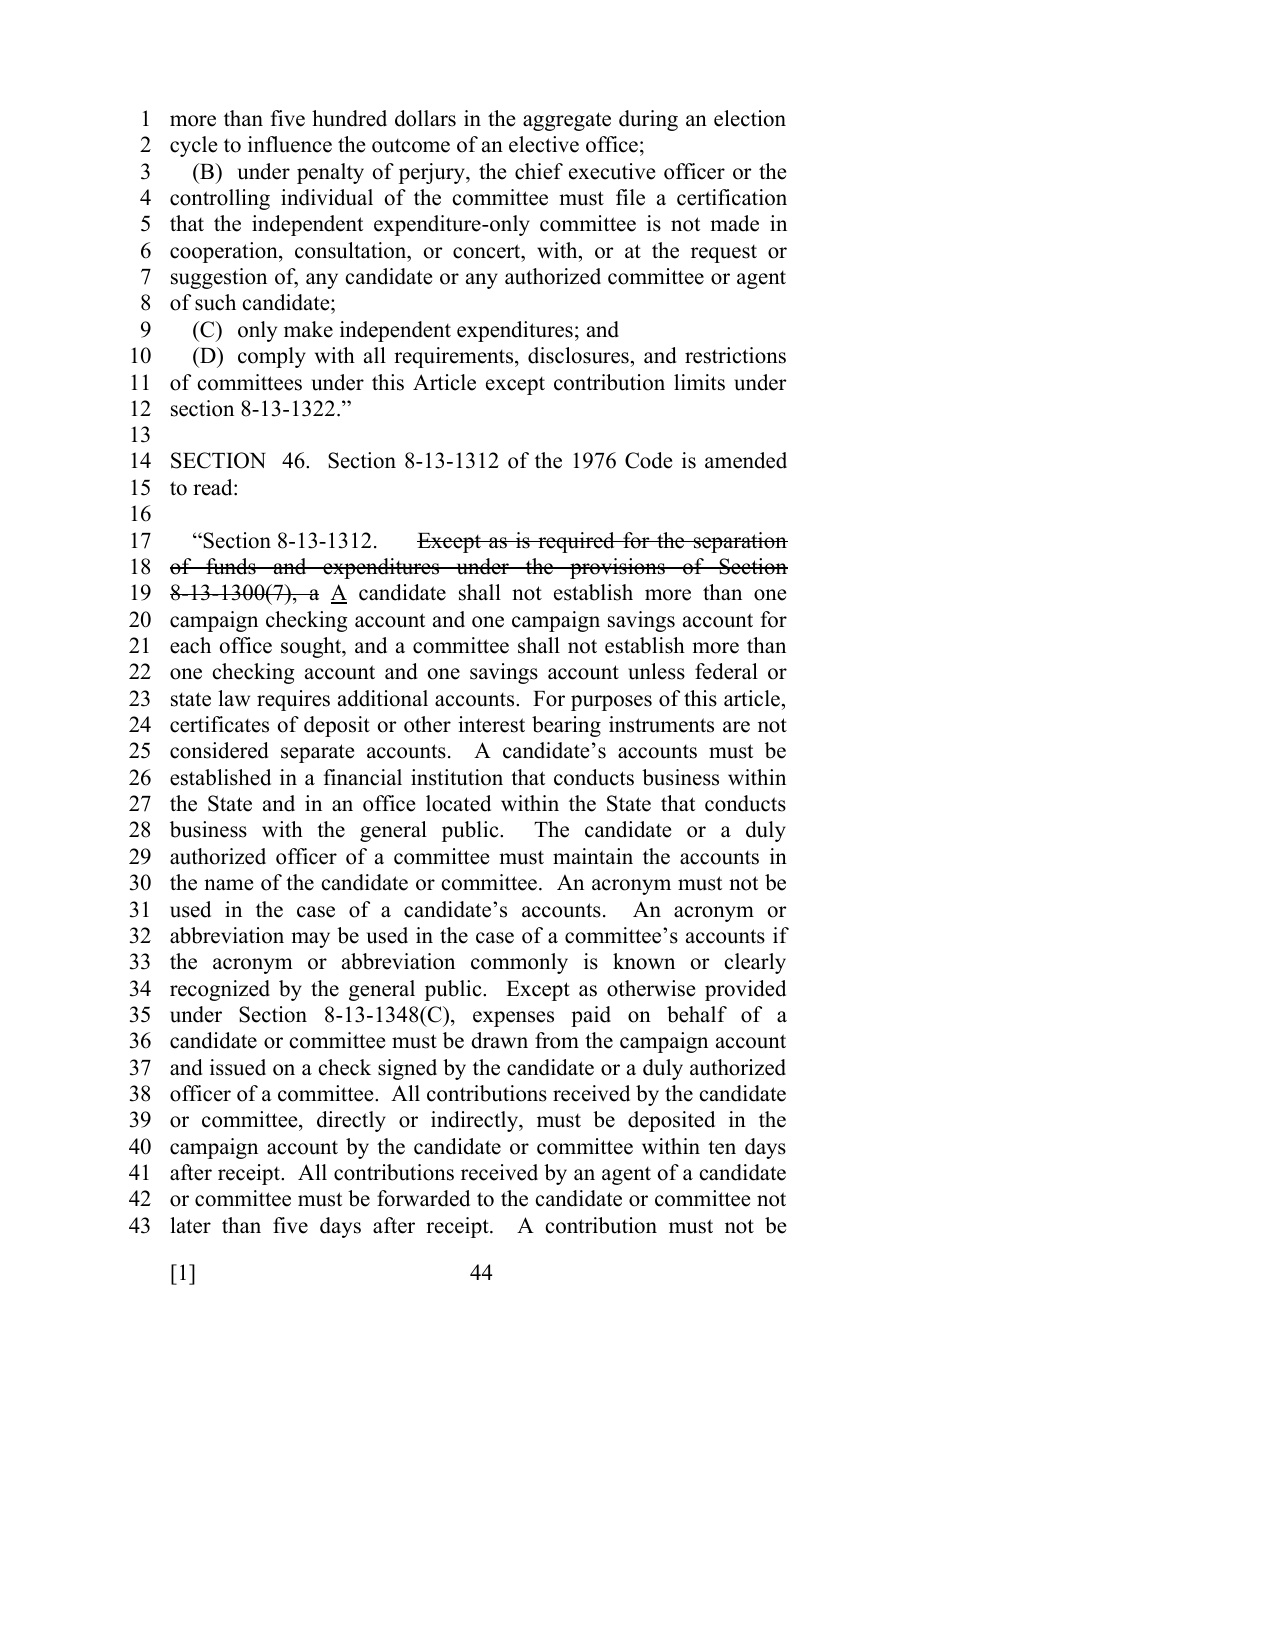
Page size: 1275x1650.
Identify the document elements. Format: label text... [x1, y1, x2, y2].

text (B) under penalty of perjury, the chief executive officer or the controlling individual of the committee must file a certification that the independent expenditure-only committee is not made in cooperation, consultation, or concert, with, or at the request or suggestion of, any candidate or any authorized committee or agent of such candidate; [169, 158, 787, 316]
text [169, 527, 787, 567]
text (D) comply with all requirements, disclosures, and restrictions of committees under this Article except contribution limits under section 8-13-1322.” [169, 342, 787, 421]
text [169, 568, 787, 1238]
text SECTION 46. Section 8-13-1312 of the 1976 Code is amended to read: [169, 448, 787, 500]
text (C) only make independent expenditures; and [169, 316, 787, 342]
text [169, 105, 787, 158]
